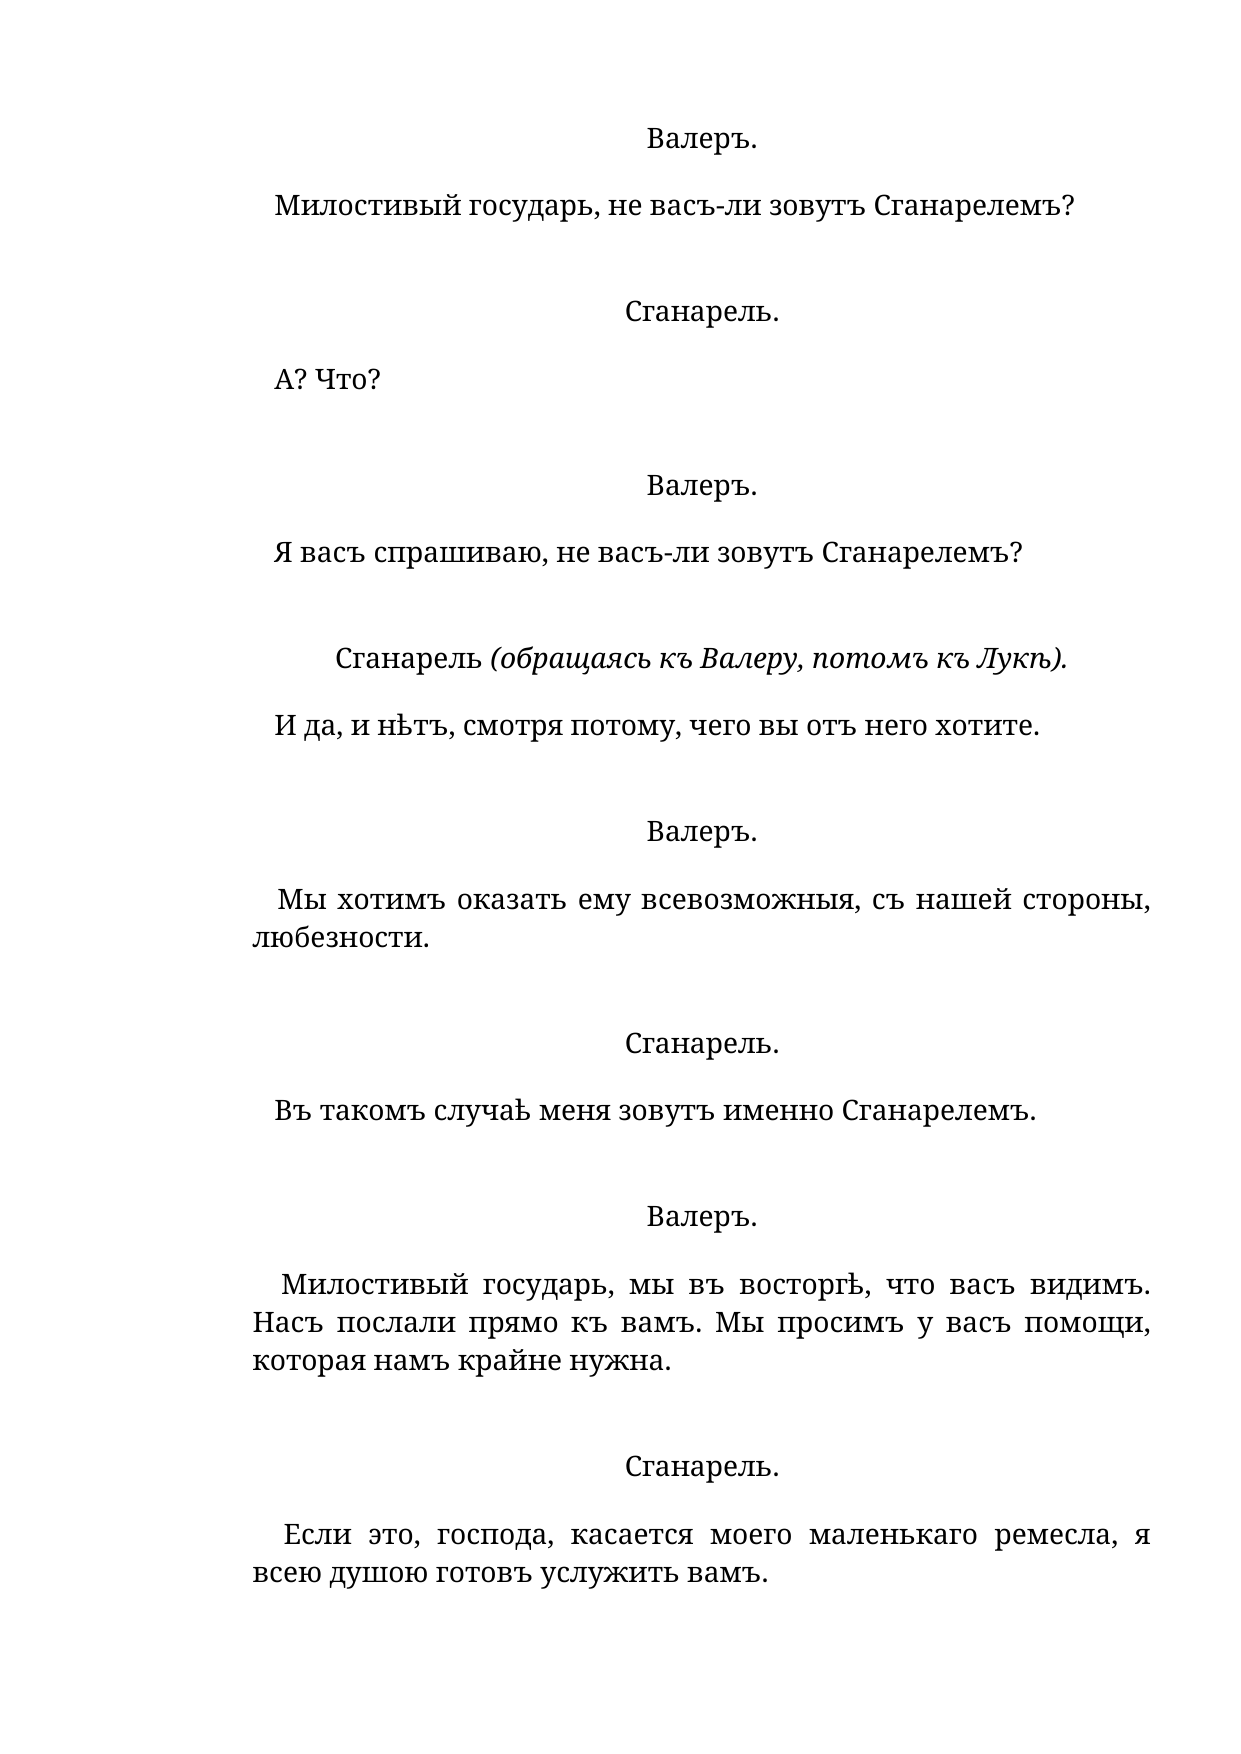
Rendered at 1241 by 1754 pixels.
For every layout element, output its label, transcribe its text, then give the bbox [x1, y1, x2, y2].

text Если это, господа, касается моего маленькаго ремесла, я всею душою готовъ услужить вамъ. [252, 1514, 1152, 1591]
text Валеръ. [252, 1196, 1152, 1235]
text Я васъ спрашиваю, не васъ-ли зовутъ Сганарелемъ? [252, 532, 1152, 571]
text И да, и нѣтъ, смотря потому, чего вы отъ него хотите. [252, 706, 1152, 744]
text Сганарель. [252, 291, 1152, 330]
text Валеръ. [252, 118, 1152, 156]
text Валеръ. [252, 811, 1152, 850]
text Сганарель. [252, 1023, 1152, 1061]
text Сганарель. [252, 1446, 1152, 1485]
text Сганарель (обращаясь къ Валеру, потомъ къ Лукѣ). [252, 638, 1152, 676]
text Въ такомъ случаѣ меня зовутъ именно Сганарелемъ. [252, 1091, 1152, 1129]
text А? Что? [252, 359, 1152, 397]
text Милостивый государь, мы въ восторгѣ, что васъ видимъ. Насъ послали прямо къ вамъ. Мы просимъ у васъ помощи, которая намъ крайне нужна. [252, 1264, 1152, 1379]
text Милостивый государь, не васъ-ли зовутъ Сганарелемъ? [252, 186, 1152, 224]
text Мы хотимъ оказать ему всевозможныя, съ нашей стороны, любезности. [252, 879, 1152, 956]
text Валеръ. [252, 465, 1152, 503]
